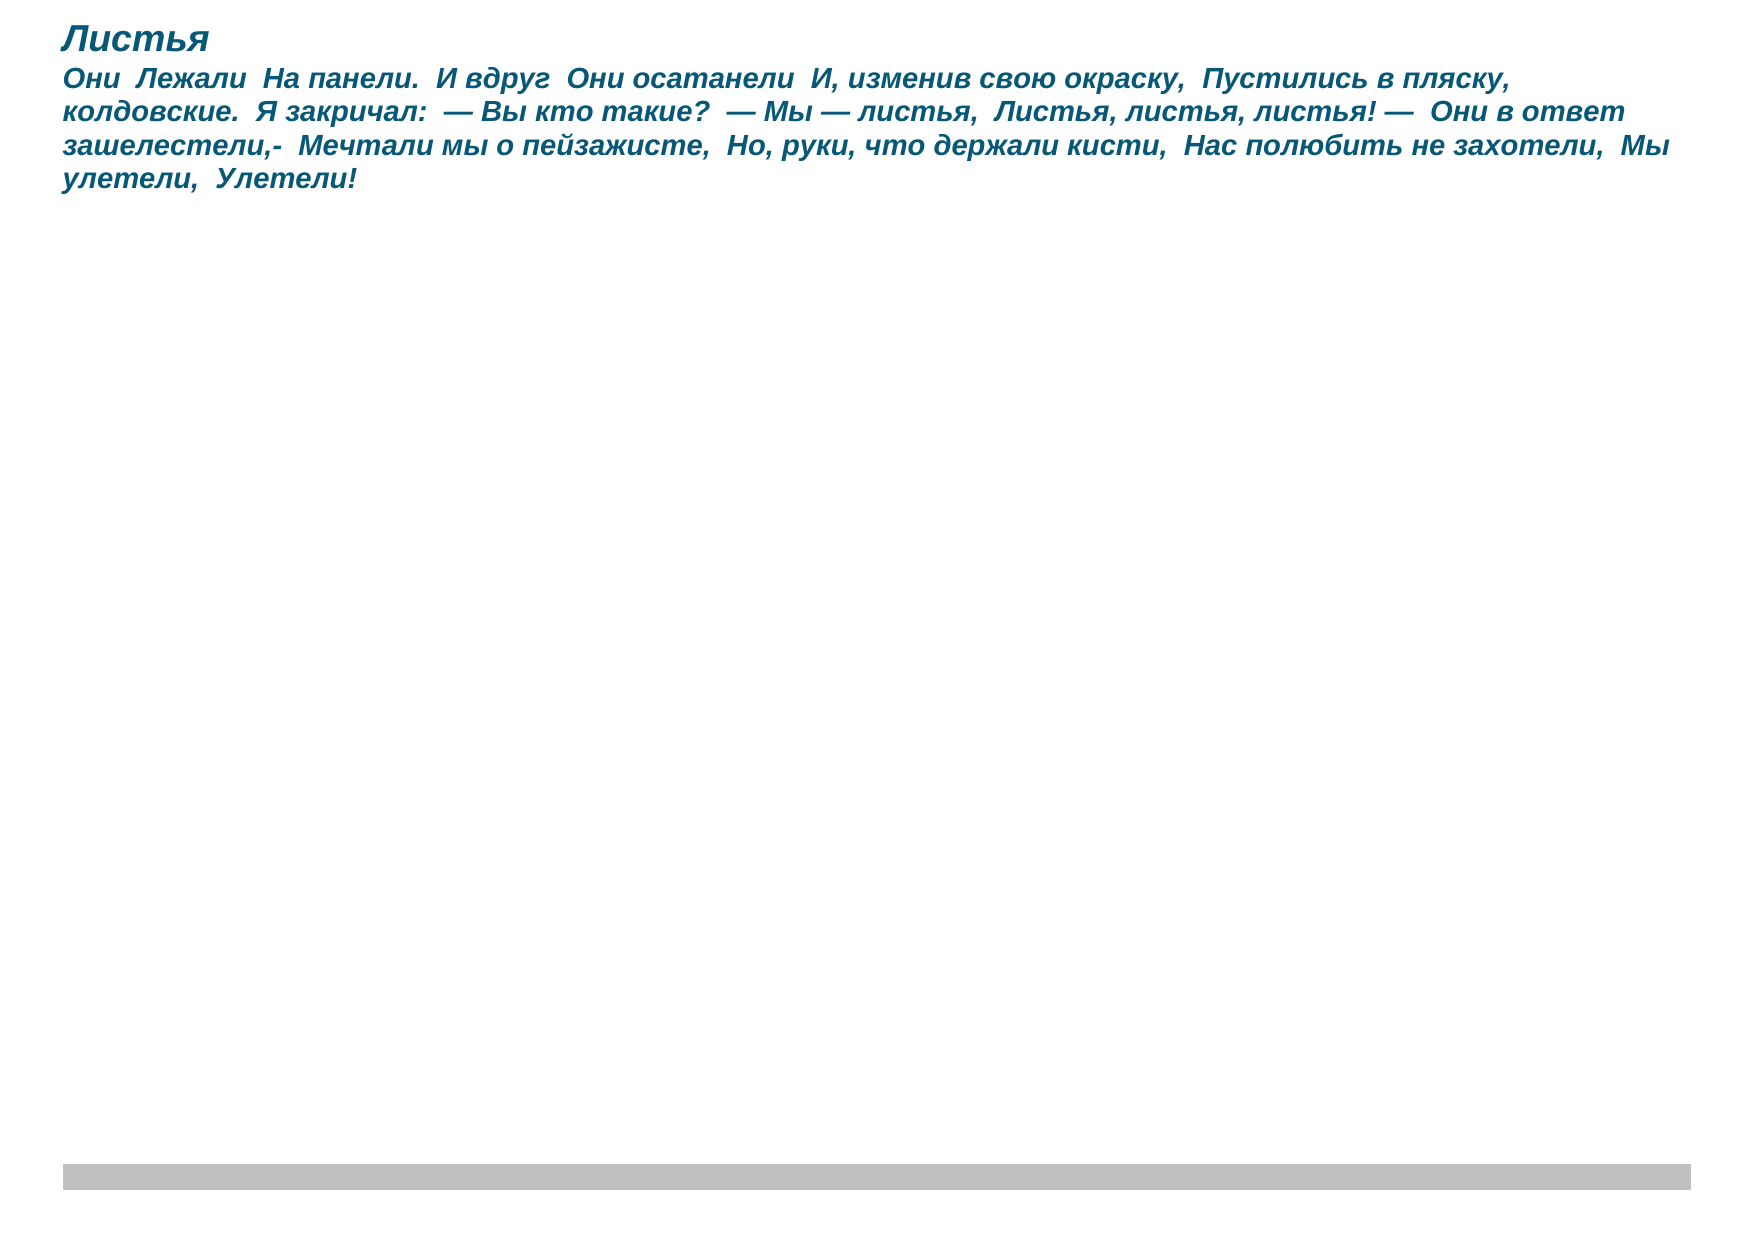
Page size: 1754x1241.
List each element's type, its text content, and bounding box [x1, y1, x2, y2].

subtitle Листья [62, 17, 1691, 60]
text Они [62, 61, 1691, 195]
